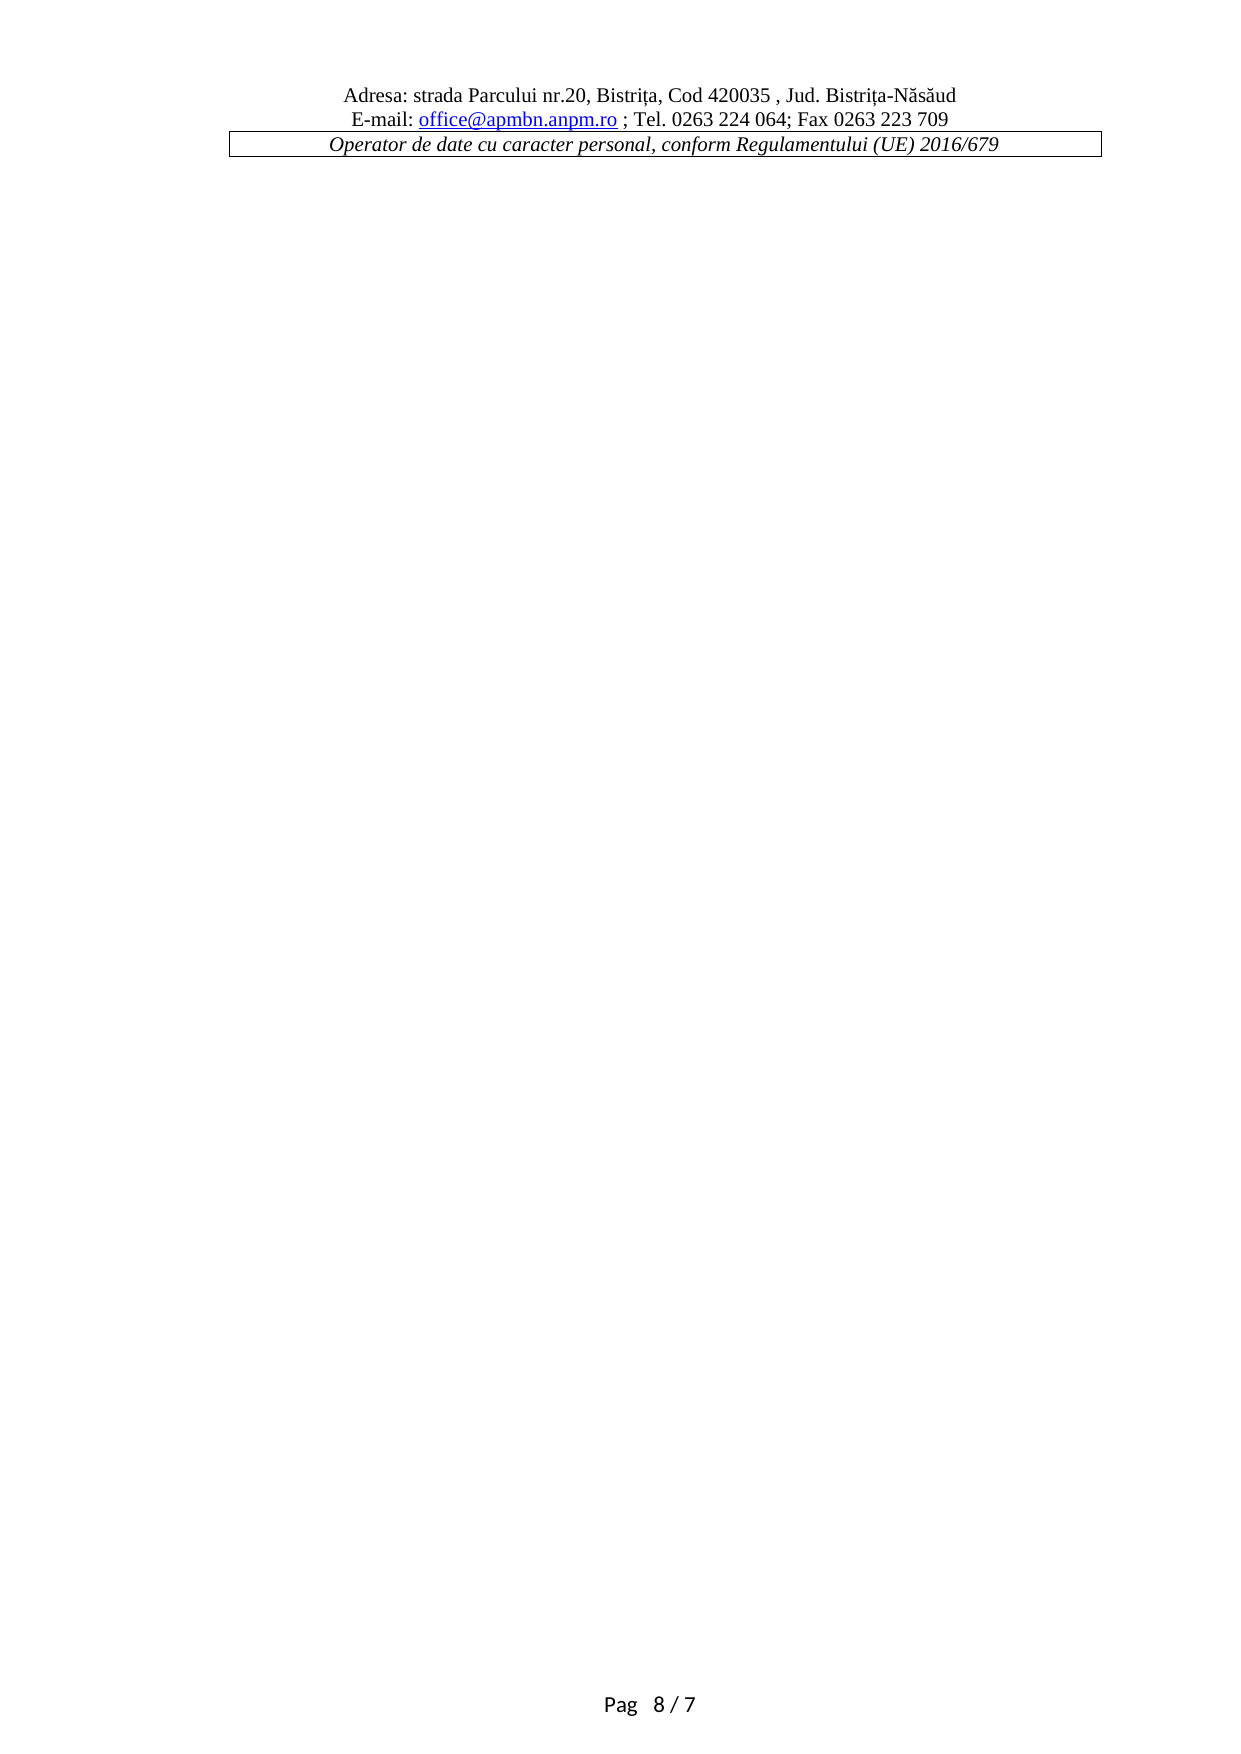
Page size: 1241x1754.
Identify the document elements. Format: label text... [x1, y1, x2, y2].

text E-mail: office@apmbn.anpm.ro ; Tel. 0263 224 064; Fax 0263 223 709 [133, 107, 1166, 131]
text Adresa: strada Parcului nr.20, Bistrița, Cod 420035 , Jud. Bistrița-Năsăud [133, 83, 1166, 107]
table_header Operator de date cu caracter personal, conform Regulamentului (UE) 2016/679 [230, 132, 1101, 156]
